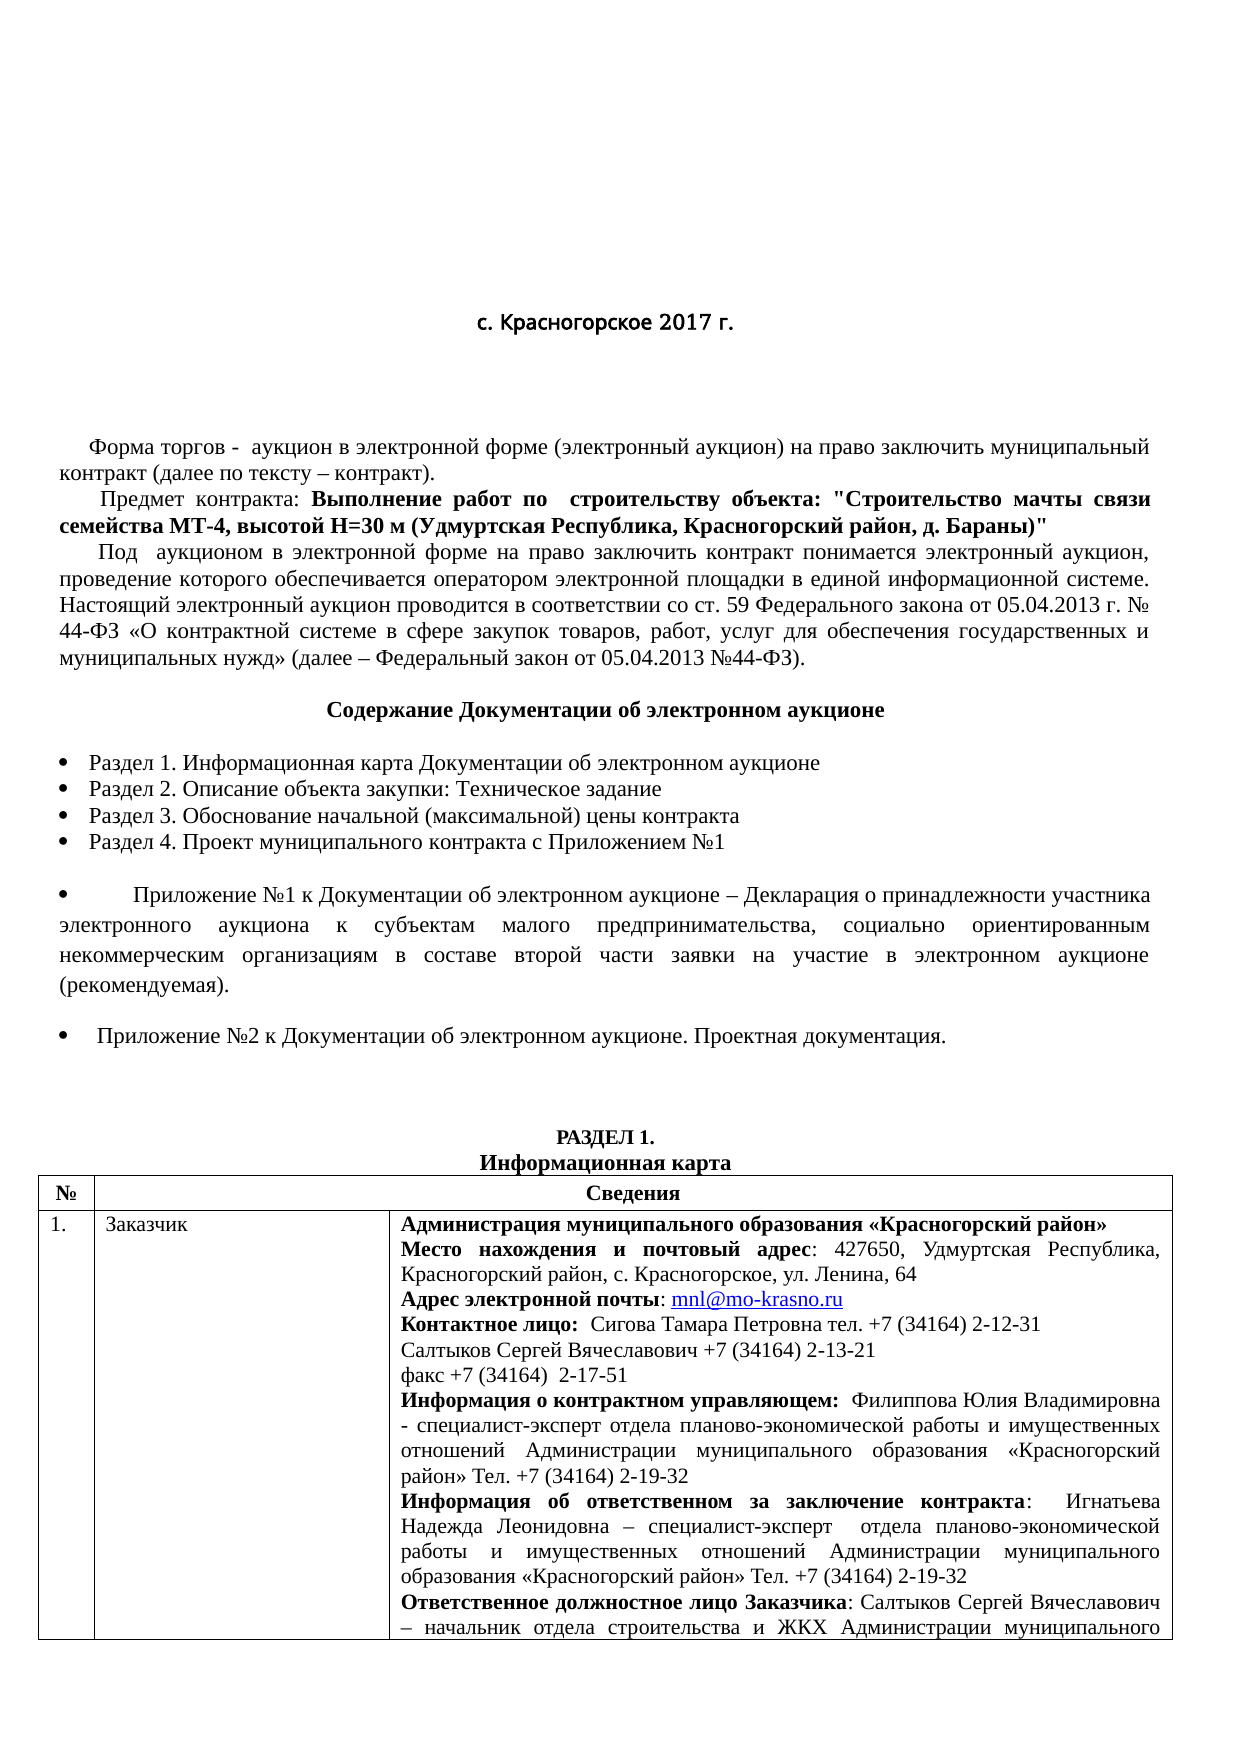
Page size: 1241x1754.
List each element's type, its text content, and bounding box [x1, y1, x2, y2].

text Предмет контракта: Выполнение работ по строительству объекта: "Строительство мачты связи семейства МТ-4, высотой Н=30 м (Удмуртская Республика, Красногорский район, д. Бараны)" [59, 486, 1152, 538]
list Раздел 3. Обоснование начальной (максимальной) цены контракта [59, 802, 1152, 828]
table_cell Заказчик [95, 1211, 389, 1639]
text Содержание Документации об электронном аукционе [59, 696, 1152, 723]
text Информационная карта [59, 1149, 1152, 1175]
list Раздел 2. Описание объекта закупки: Техническое задание [59, 775, 1152, 802]
text Форма торгов - аукцион в электронной форме (электронный аукцион) на право заключить муниципальный контракт (далее по тексту – контракт). [59, 433, 1152, 486]
text Под аукционом в электронной форме на право заключить контракт понимается электронный аукцион, проведение которого обеспечивается оператором электронной площадки в единой информационной системе. Настоящий электронный аукцион проводится в соответствии со ст. 59 Федерального закона от 05.04.2013 г. № 44-ФЗ «О контрактной системе в сфере закупок товаров, работ, услуг для обеспечения государственных и муниципальных нужд» (далее – Федеральный закон от 05.04.2013 №44-ФЗ). [59, 538, 1152, 670]
table_header Сведения [95, 1176, 1172, 1209]
list Раздел 4. Проект муниципального контракта с Приложением №1 [59, 828, 1152, 854]
text с. Красногорское 2017 г. [59, 309, 1152, 334]
list Приложение №1 к Документации об электронном аукционе – Декларация о принадлежности участника электронного аукциона к субъектам малого предпринимательства, социально ориентированным некоммерческим организациям в составе второй части заявки на участие в электронном аукционе (рекомендуемая). [59, 881, 1152, 998]
text РАЗДЕЛ 1. [59, 1124, 1152, 1149]
list Приложение №2 к Документации об электронном аукционе. Проектная документация. [59, 1022, 1152, 1049]
table_header № [39, 1176, 94, 1209]
list Раздел 1. Информационная карта Документации об электронном аукционе [59, 749, 1152, 775]
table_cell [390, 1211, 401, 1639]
table_cell 1. [39, 1211, 94, 1639]
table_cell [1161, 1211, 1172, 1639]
